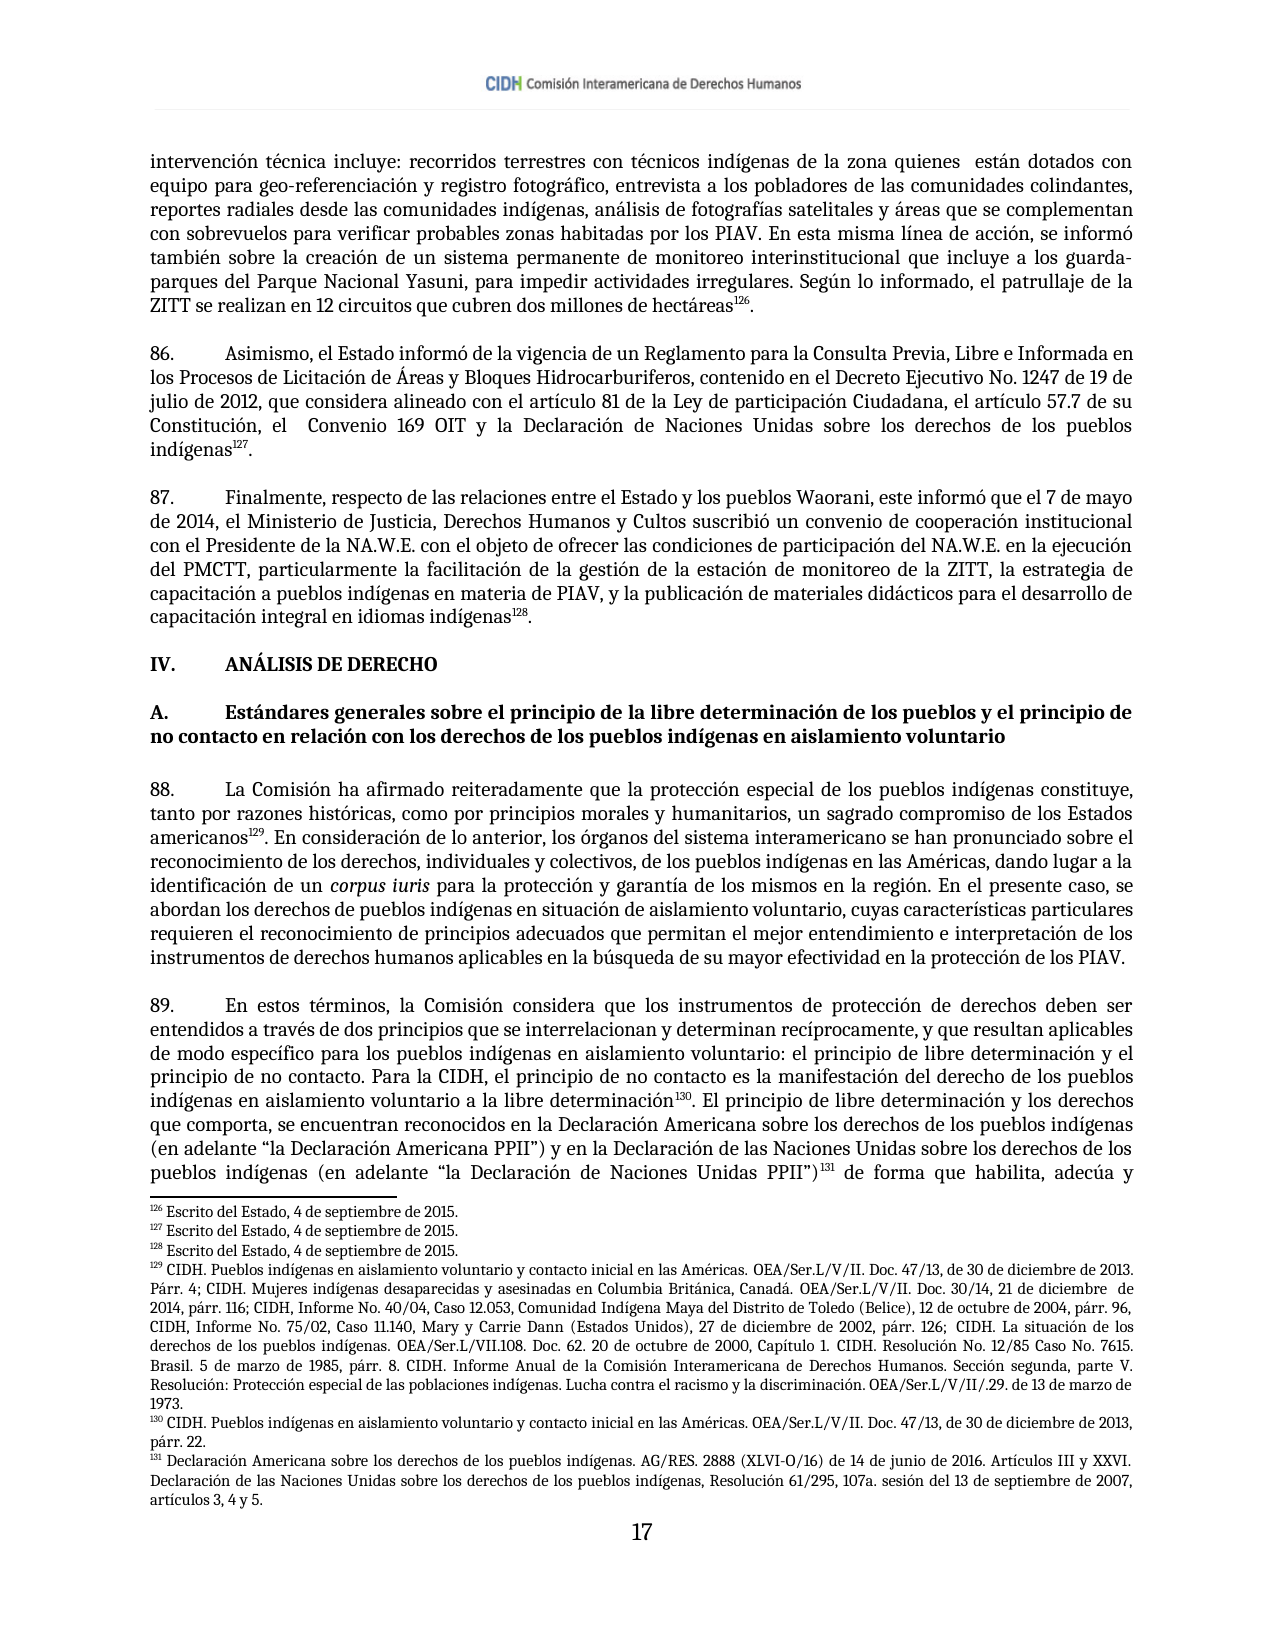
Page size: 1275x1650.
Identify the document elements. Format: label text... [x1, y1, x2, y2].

subtitle ANÁLISIS DE DERECHO [150, 653, 1134, 677]
list La Comisión ha afirmado reiteradamente que la protección especial de los pueblos indígenas constituye, tanto por razones históricas, como por principios morales y humanitarios, un sagrado compromiso de los Estados americanos. En consideración de lo anterior, los órganos del sistema interamericano se han pronunciado sobre el reconocimiento de los derechos, individuales y colectivos, de los pueblos indígenas en las Américas, dando lugar a la identificación de un corpus iuris para la protección y garantía de los mismos en la región. En el presente caso, se abordan los derechos de pueblos indígenas en situación de aislamiento voluntario, cuyas características particulares requieren el reconocimiento de principios adecuados que permitan el mejor entendimiento e interpretación de los instrumentos de derechos humanos aplicables en la búsqueda de su mayor efectividad en la protección de los PIAV. [150, 778, 1134, 969]
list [150, 993, 1134, 1185]
subtitle Estándares generales sobre el principio de la libre determinación de los pueblos y el principio de no contacto en relación con los derechos de los pueblos indígenas en aislamiento voluntario [150, 701, 1134, 749]
list Asimismo, el Estado informó de la vigencia de un Reglamento para la Consulta Previa, Libre e Informada en los Procesos de Licitación de Áreas y Bloques Hidrocarburiferos, contenido en el Decreto Ejecutivo No. 1247 de 19 de julio de 2012, que considera alineado con el artículo 81 de la Ley de participación Ciudadana, el artículo 57.7 de su Constitución, el Convenio 169 OIT y la Declaración de Naciones Unidas sobre los derechos de los pueblos indígenas. [150, 342, 1134, 461]
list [150, 150, 1134, 318]
picture [480, 75, 804, 93]
list Finalmente, respecto de las relaciones entre el Estado y los pueblos Waorani, este informó que el 7 de mayo de 2014, el Ministerio de Justicia, Derechos Humanos y Cultos suscribió un convenio de cooperación institucional con el Presidente de la NA.W.E. con el objeto de ofrecer las condiciones de participación del NA.W.E. en la ejecución del PMCTT, particularmente la facilitación de la gestión de la estación de monitoreo de la ZITT, la estrategia de capacitación a pueblos indígenas en materia de PIAV, y la publicación de materiales didácticos para el desarrollo de capacitación integral en idiomas indígenas. [150, 485, 1134, 629]
